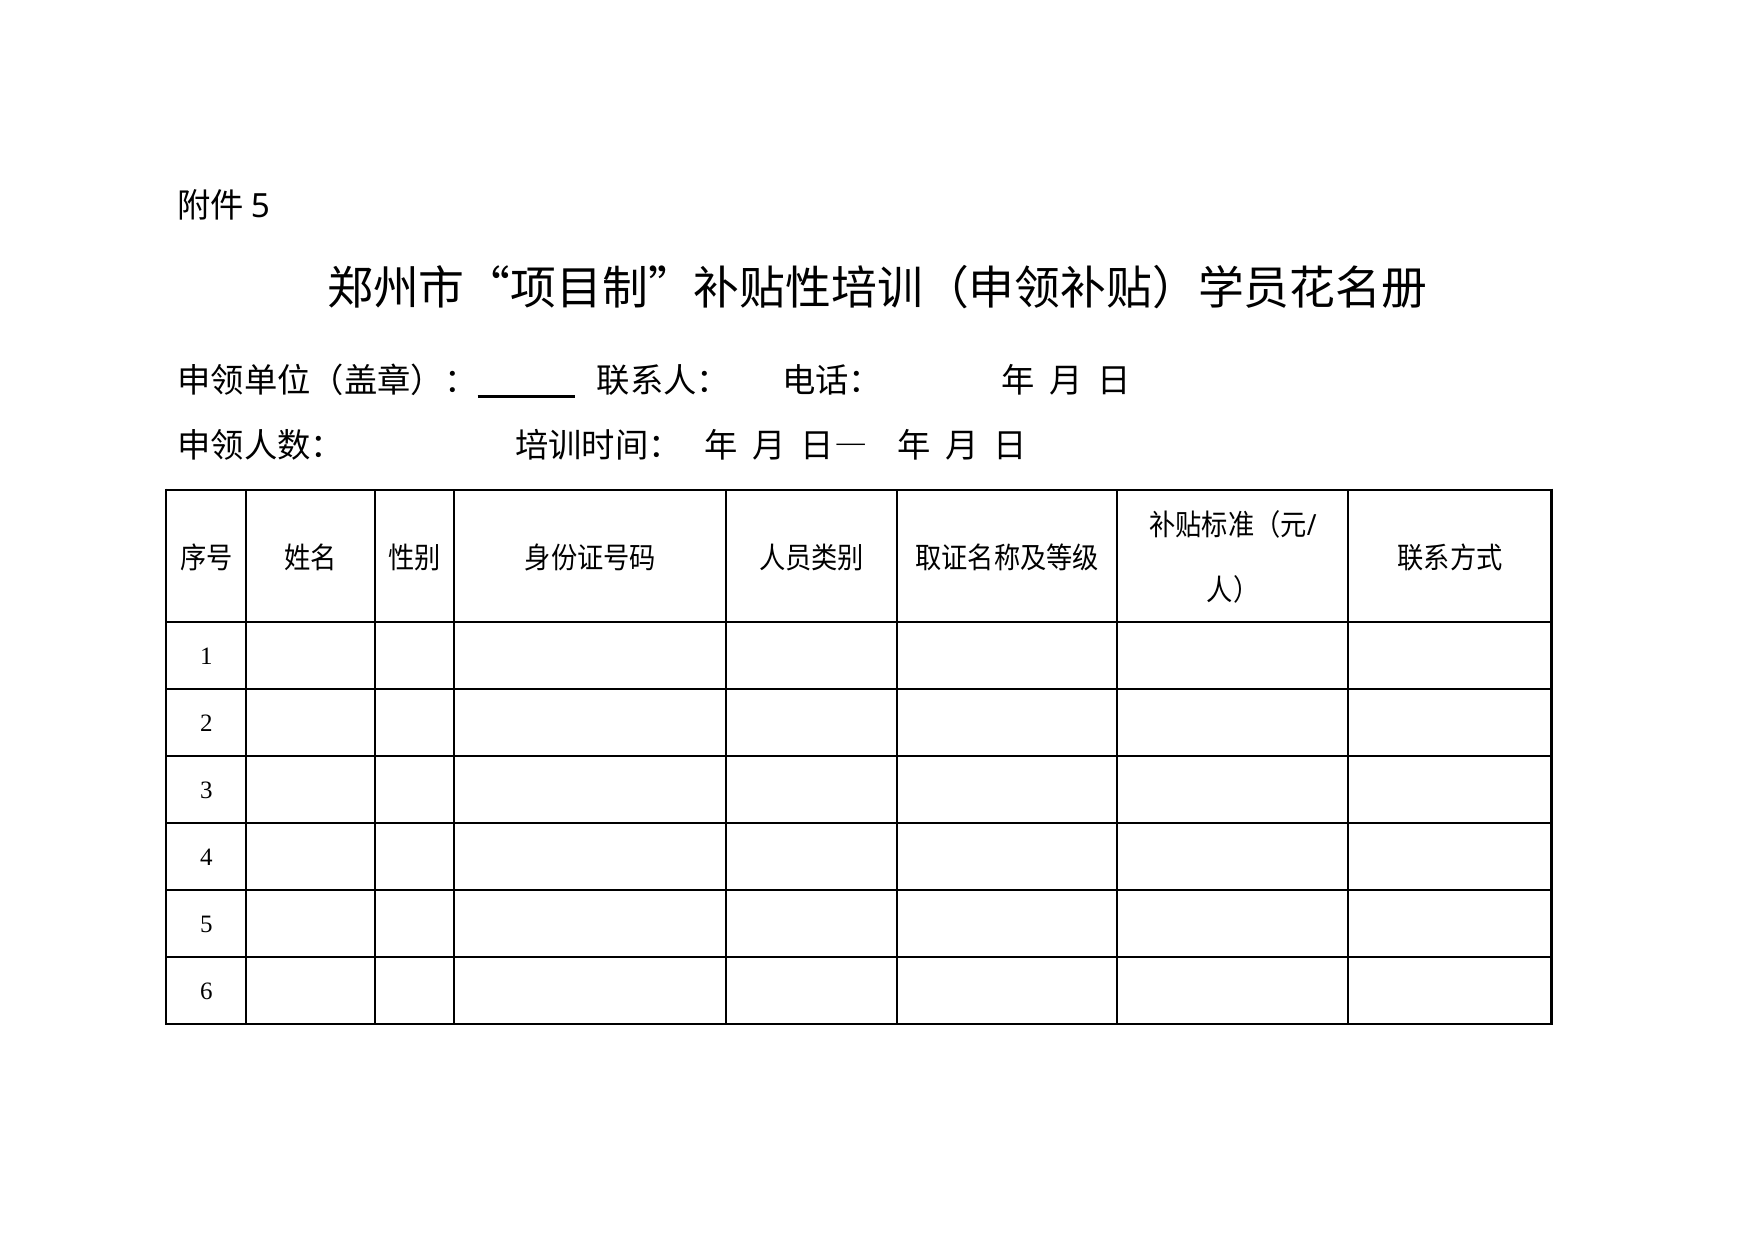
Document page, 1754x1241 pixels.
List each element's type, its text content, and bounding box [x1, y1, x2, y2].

table_cell [1349, 958, 1550, 1023]
table_cell [1349, 757, 1550, 822]
table_cell [727, 757, 896, 822]
table_cell [247, 891, 374, 956]
table_cell [898, 623, 1116, 688]
table_cell [1118, 891, 1347, 956]
table_cell [376, 690, 453, 755]
table_cell [376, 757, 453, 822]
table_cell 3 [167, 757, 245, 822]
table_cell [376, 623, 453, 688]
table_header 补贴标准（元/人） [1118, 491, 1347, 621]
table_cell [247, 623, 374, 688]
table_cell [1118, 958, 1347, 1023]
table_cell [376, 958, 453, 1023]
table_cell [455, 958, 725, 1023]
table_cell 5 [167, 891, 245, 956]
table_cell [727, 690, 896, 755]
table_cell [727, 623, 896, 688]
table_cell [727, 824, 896, 889]
table_header 身份证号码 [455, 491, 725, 621]
table_cell [1118, 690, 1347, 755]
table_cell 6 [167, 958, 245, 1023]
table_header 序号 [167, 491, 245, 621]
table_cell [727, 891, 896, 956]
text 附件5 [177, 171, 1577, 236]
table_cell 4 [167, 824, 245, 889]
text 申领单位（盖章）： 联系人： 电话： 年 月 日 [177, 346, 1577, 411]
table_cell [1349, 690, 1550, 755]
table_cell [898, 891, 1116, 956]
table_header 人员类别 [727, 491, 896, 621]
table_cell [455, 824, 725, 889]
table_cell [247, 690, 374, 755]
table_cell [247, 757, 374, 822]
table_cell [727, 958, 896, 1023]
text 申领人数： 培训时间： 年 月 日— 年 月 日 [177, 411, 1577, 476]
table_cell 1 [167, 623, 245, 688]
table_cell [898, 757, 1116, 822]
table_cell [455, 891, 725, 956]
table_cell [898, 824, 1116, 889]
table_cell [1118, 757, 1347, 822]
table_header 性别 [376, 491, 453, 621]
table_cell [898, 958, 1116, 1023]
table_cell [1118, 824, 1347, 889]
table_cell [1349, 891, 1550, 956]
table_cell [376, 891, 453, 956]
table_cell 2 [167, 690, 245, 755]
table_header 联系方式 [1349, 491, 1550, 621]
table_cell [247, 824, 374, 889]
table_cell [247, 958, 374, 1023]
table_cell [1118, 623, 1347, 688]
table_cell [455, 757, 725, 822]
table_cell [1349, 623, 1550, 688]
table_header 姓名 [247, 491, 374, 621]
table_cell [455, 623, 725, 688]
table_cell [1349, 824, 1550, 889]
table_cell [898, 690, 1116, 755]
table_header 取证名称及等级 [898, 491, 1116, 621]
table_cell [376, 824, 453, 889]
text 郑州市“项目制”补贴性培训（申领补贴）学员花名册 [177, 236, 1577, 333]
table_cell [455, 690, 725, 755]
